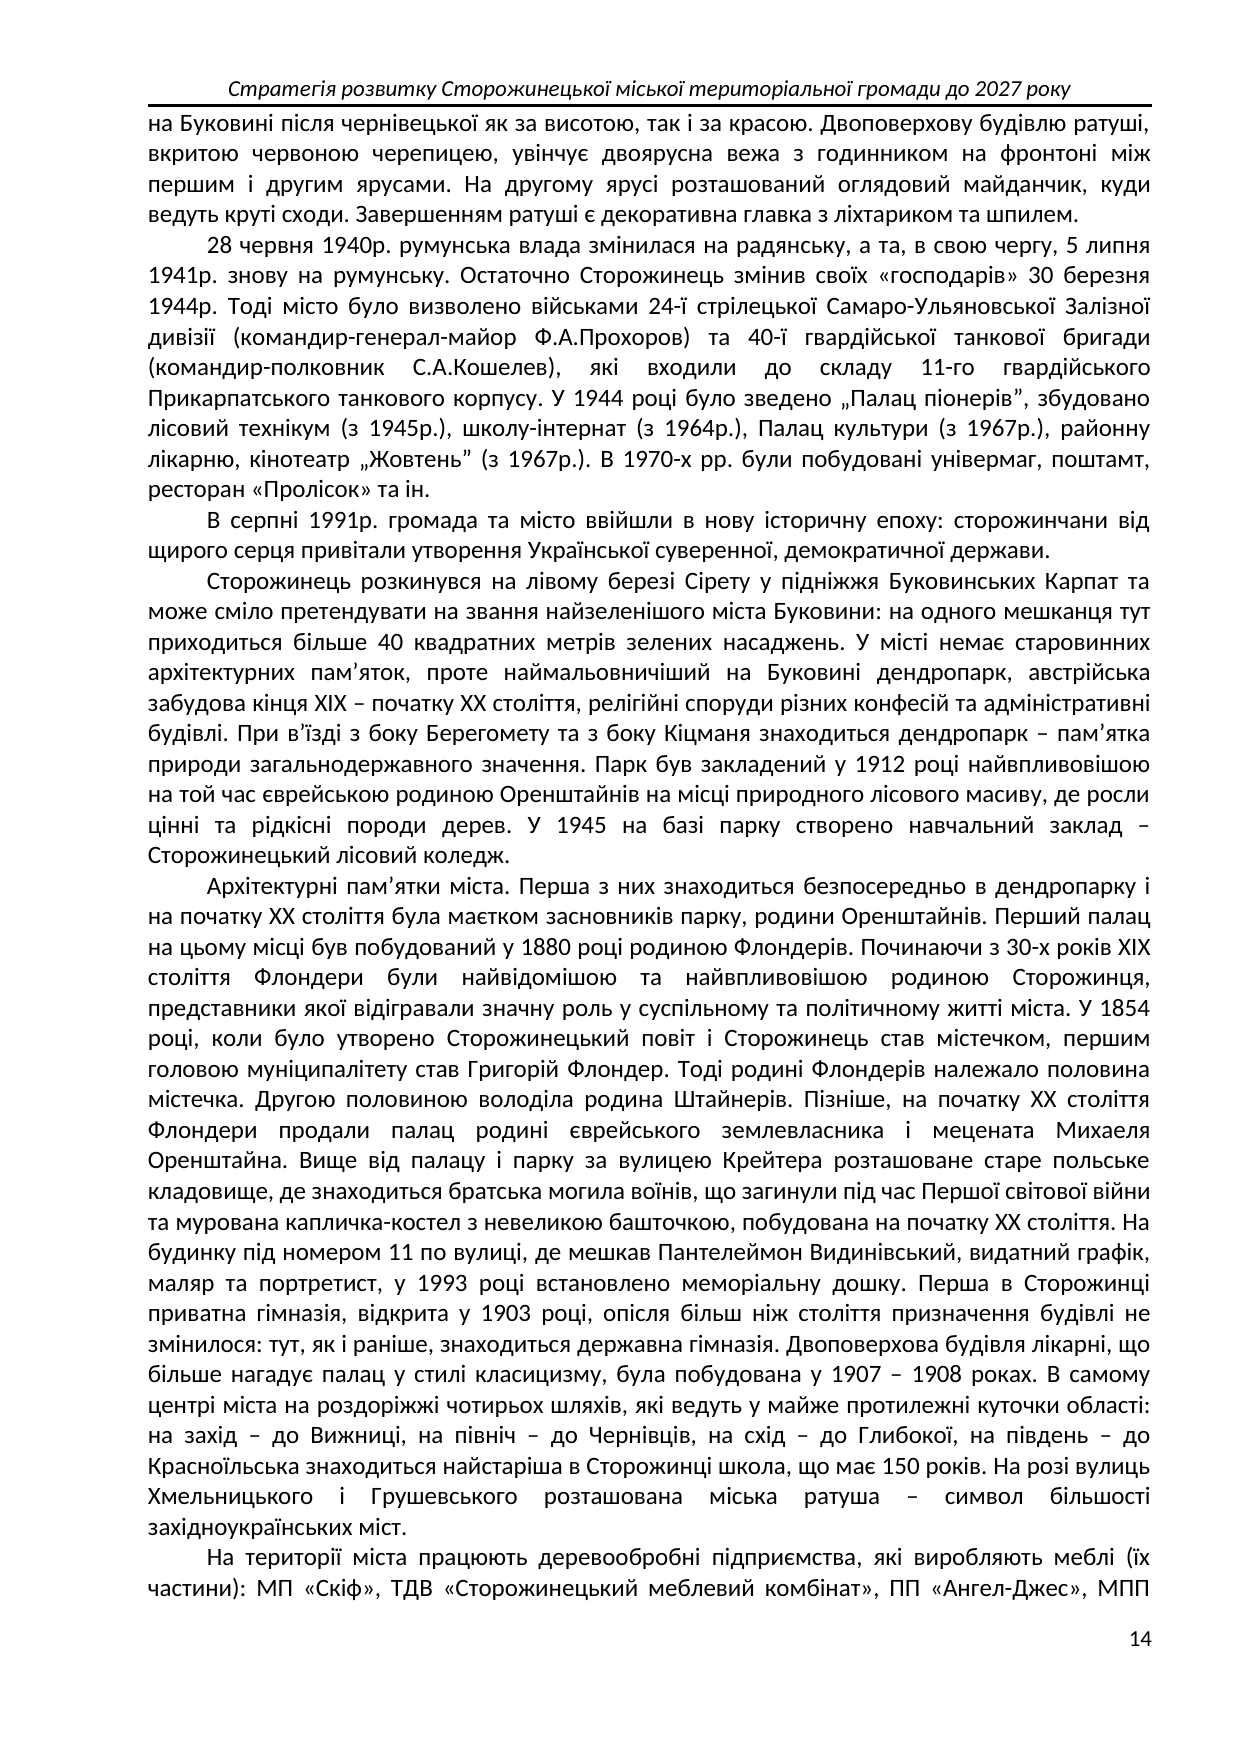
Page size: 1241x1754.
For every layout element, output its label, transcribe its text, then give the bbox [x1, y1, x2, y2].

text Архітектурні пам’ятки міста. Перша з них знаходиться безпосередньо в дендропарку і на початку ХХ століття була маєтком засновників парку, родини Оренштайнів. Перший палац на цьому місці був побудований у 1880 році родиною Флондерів. Починаючи з 30-х років ХІХ століття Флондери були найвідомішою та найвпливовішою родиною Сторожинця, представники якої відігравали значну роль у суспільному та політичному житті міста. У 1854 році, коли було утворено Сторожинецький повіт і Сторожинець став містечком, першим головою муніципалітету став Григорій Флондер. Тоді родині Флондерів належало половина містечка. Другою половиною володіла родина Штайнерів. Пізніше, на початку ХХ століття Флондери продали палац родині єврейського землевласника і мецената Михаеля Оренштайна. Вище від палацу і парку за вулицею Крейтера розташоване старе польське кладовище, де знаходиться братська могила воїнів, що загинули під час Першої світової війни та мурована капличка-костел з невеликою башточкою, побудована на початку ХХ століття. На будинку під номером 11 по вулиці, де мешкав Пантелеймон Видинівський, видатний графік, маляр та портретист, у 1993 році встановлено меморіальну дошку. Перша в Сторожинці приватна гімназія, відкрита у 1903 році, опісля більш ніж століття призначення будівлі не змінилося: тут, як і раніше, знаходиться державна гімназія. Двоповерхова будівля лікарні, що більше нагадує палац у стилі класицизму, була побудована у 1907 – 1908 роках. В самому центрі міста на роздоріжжі чотирьох шляхів, які ведуть у майже протилежні куточки області: на захід – до Вижниці, на північ – до Чернівців, на схід – до Глибокої, на південь – до Красноїльська знаходиться найстаріша в Сторожинці школа, що має 150 років. На розі вулиць Хмельницького і Грушевського розташована міська ратуша – символ більшості західноукраїнських міст. [148, 870, 1152, 1541]
text В серпні 1991р. громада та місто ввійшли в нову історичну епоху: сторожинчани від щирого серця привітали утворення Української суверенної, демократичної держави. [148, 504, 1152, 565]
text Сторожинець розкинувся на лівому березі Сірету у підніжжя Буковинських Карпат та може сміло претендувати на звання найзеленішого міста Буковини: на одного мешканця тут приходиться більше 40 квадратних метрів зелених насаджень. У місті немає старовинних архітектурних пам’яток, проте наймальовничіший на Буковині дендропарк, австрійська забудова кінця ХІХ – початку ХХ століття, релігійні споруди різних конфесій та адміністративні будівлі. При в’їзді з боку Берегомету та з боку Кіцманя знаходиться дендропарк – пам’ятка природи загальнодержавного значення. Парк був закладений у 1912 році найвпливовішою на той час єврейською родиною Оренштайнів на місці природного лісового масиву, де росли цінні та рідкісні породи дерев. У 1945 на базі парку створено навчальний заклад – Сторожинецький лісовий коледж. [148, 565, 1152, 870]
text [148, 1541, 1152, 1602]
text 28 червня 1940р. румунська влада змінилася на радянську, а та, в свою чергу, 5 липня 1941р. знову на румунську. Остаточно Сторожинець змінив своїх «господарів» 30 березня 1944р. Тоді місто було визволено військами 24-ї стрілецької Самаро-Ульяновської Залізної дивізії (командир-генерал-майор Ф.А.Прохоров) та 40-ї гвардійської танкової бригади (командир-полковник С.А.Кошелев), які входили до складу 11-го гвардійського Прикарпатського танкового корпусу. У 1944 році було зведено „Палац піонерів”, збудовано лісовий технікум (з 1945р.), школу-інтернат (з 1964р.), Палац культури (з 1967р.), районну лікарню, кінотеатр „Жовтень” (з 1967р.). В 1970-х рр. були побудовані універмаг, поштамт, ресторан «Пролісок» та ін. [148, 229, 1152, 504]
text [148, 107, 1152, 229]
